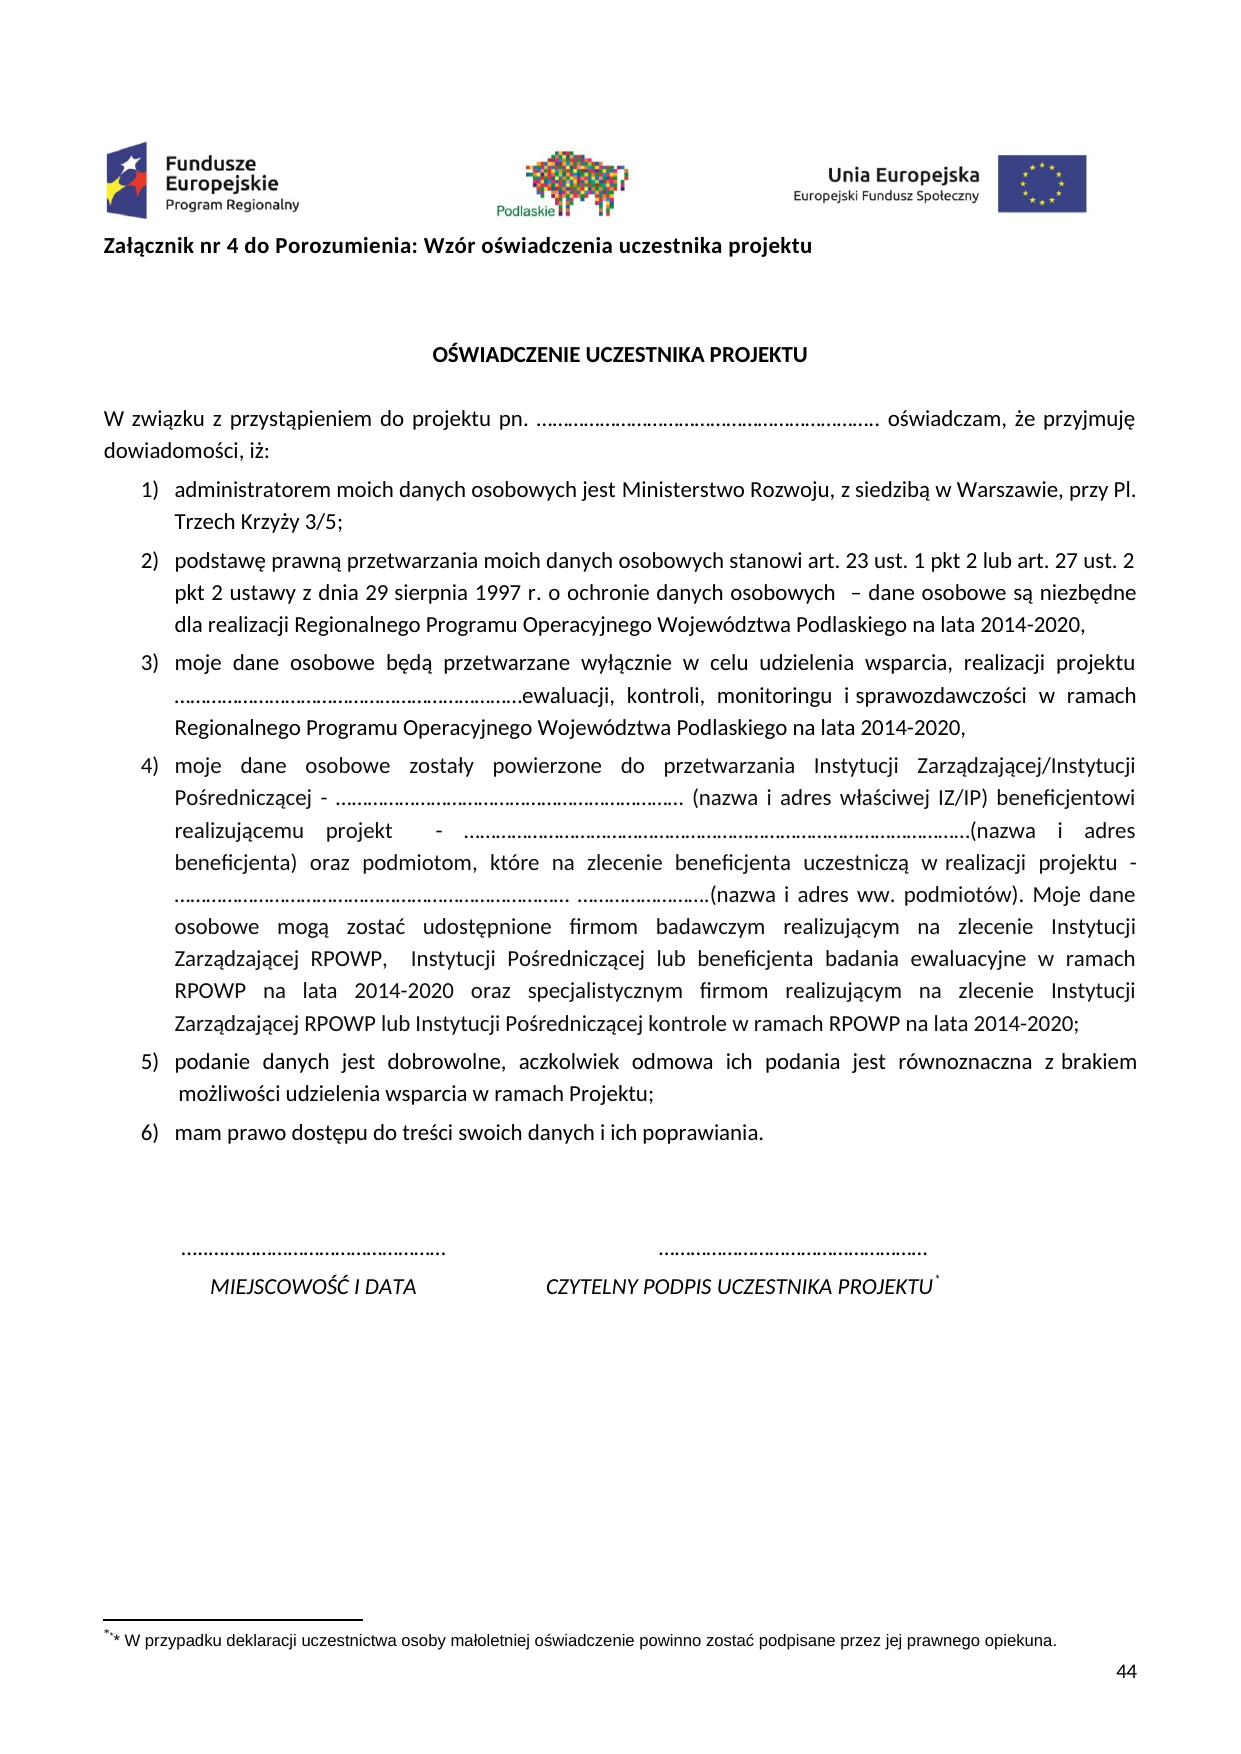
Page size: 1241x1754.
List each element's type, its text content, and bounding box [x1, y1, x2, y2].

text OŚWIADCZENIE UCZESTNIKA PROJEKTU [103, 340, 1137, 368]
table_header …..……………………………………… [92, 1233, 534, 1272]
list podstawę prawną przetwarzania moich danych osobowych stanowi art. 23 ust. 1 pkt 2 lub art. 27 ust. 2 pkt 2 ustawy z dnia 29 sierpnia 1997 r. o ochronie danych osobowych – dane osobowe są niezbędne dla realizacji Regionalnego Programu Operacyjnego Województwa Podlaskiego na lata 2014-2020, [141, 546, 1137, 638]
list mam prawo dostępu do treści swoich danych i ich poprawiania. [141, 1118, 1137, 1146]
list moje dane osobowe będą przetwarzane wyłącznie w celu udzielenia wsparcia, realizacji projektu …………………………………………………………ewaluacji, kontroli, monitoringu i sprawozdawczości w ramach Regionalnego Programu Operacyjnego Województwa Podlaskiego na lata 2014-2020, [141, 648, 1137, 741]
table_header …………………………………………… [535, 1233, 1052, 1272]
table_cell MIEJSCOWOŚĆ I DATA [92, 1272, 534, 1310]
list podanie danych jest dobrowolne, aczkolwiek odmowa ich podania jest równoznaczna z brakiem możliwości udzielenia wsparcia w ramach Projektu; [141, 1047, 1137, 1107]
picture [103, 138, 1091, 227]
list administratorem moich danych osobowych jest Ministerstwo Rozwoju, z siedzibą w Warszawie, przy Pl. Trzech Krzyży 3/5; [141, 475, 1137, 535]
table_cell CZYTELNY PODPIS UCZESTNIKA PROJEKTU* [535, 1272, 1052, 1310]
list moje dane osobowe zostały powierzone do przetwarzania Instytucji Zarządzającej/Instytucji Pośredniczącej - ………………………………………………………… (nazwa i adres właściwej IZ/IP) beneficjentowi realizującemu projekt - ……………………………………………………………………………………(nazwa i adres beneficjenta) oraz podmiotom, które na zlecenie beneficjenta uczestniczą w realizacji projektu - ………………………………………………………………… …………………….(nazwa i adres ww. podmiotów). Moje dane osobowe mogą zostać udostępnione firmom badawczym realizującym na zlecenie Instytucji Zarządzającej RPOWP, Instytucji Pośredniczącej lub beneficjenta badania ewaluacyjne w ramach RPOWP na lata 2014-2020 oraz specjalistycznym firmom realizującym na zlecenie Instytucji Zarządzającej RPOWP lub Instytucji Pośredniczącej kontrole w ramach RPOWP na lata 2014-2020; [141, 751, 1137, 1037]
text W związku z przystąpieniem do projektu pn. ……………………………………………………….. oświadczam, że przyjmuję dowiadomości, iż: [103, 404, 1137, 465]
